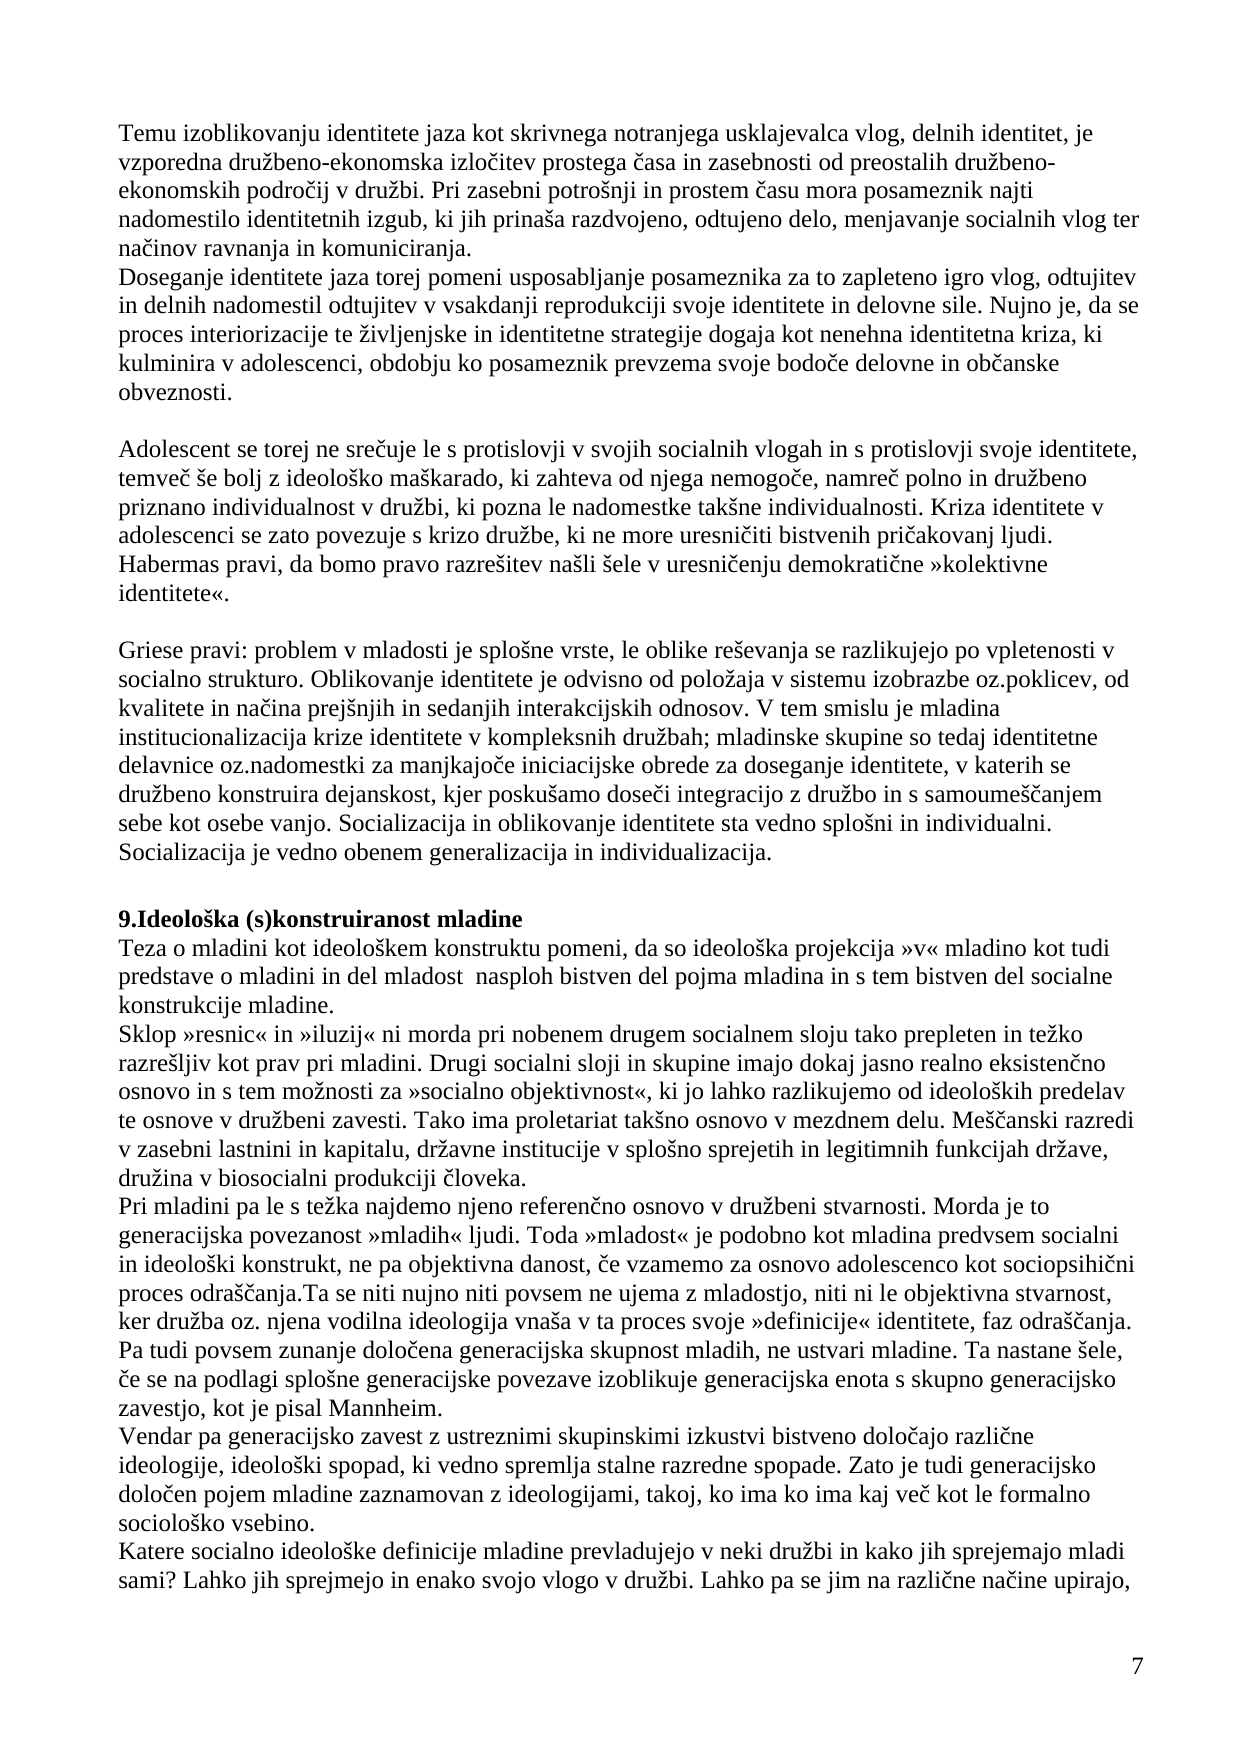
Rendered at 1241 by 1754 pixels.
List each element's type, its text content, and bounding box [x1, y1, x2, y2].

text Vendar pa generacijsko zavest z ustreznimi skupinskimi izkustvi bistveno določajo različne ideologije, ideološki spopad, ki vedno spremlja stalne razredne spopade. Zato je tudi generacijsko določen pojem mladine zaznamovan z ideologijami, takoj, ko ima ko ima kaj več kot le formalno sociološko vsebino. [118, 1421, 1144, 1536]
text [118, 1536, 1144, 1594]
text Doseganje identitete jaza torej pomeni usposabljanje posameznika za to zapleteno igro vlog, odtujitev in delnih nadomestil odtujitev v vsakdanji reprodukciji svoje identitete in delovne sile. Nujno je, da se proces interiorizacije te življenjske in identitetne strategije dogaja kot nenehna identitetna kriza, ki kulminira v adolescenci, obdobju ko posameznik prevzema svoje bodoče delovne in občanske obveznosti. [118, 262, 1144, 406]
text Habermas pravi, da bomo pravo razrešitev našli šele v uresničenju demokratične »kolektivne identitete«. [118, 549, 1144, 607]
text Teza o mladini kot ideološkem konstruktu pomeni, da so ideološka projekcija »v« mladino kot tudi predstave o mladini in del mladost nasploh bistven del pojma mladina in s tem bistven del socialne konstrukcije mladine. [118, 933, 1144, 1019]
text Adolescent se torej ne srečuje le s protislovji v svojih socialnih vlogah in s protislovji svoje identitete, temveč še bolj z ideološko maškarado, ki zahteva od njega nemogoče, namreč polno in družbeno priznano individualnost v družbi, ki pozna le nadomestke takšne individualnosti. Kriza identitete v adolescenci se zato povezuje s krizo družbe, ki ne more uresničiti bistvenih pričakovanj ljudi. [118, 434, 1144, 549]
text Temu izoblikovanju identitete jaza kot skrivnega notranjega usklajevalca vlog, delnih identitet, je vzporedna družbeno-ekonomska izločitev prostega časa in zasebnosti od preostalih družbeno-ekonomskih področij v družbi. Pri zasebni potrošnji in prostem času mora posameznik najti nadomestilo identitetnih izgub, ki jih prinaša razdvojeno, odtujeno delo, menjavanje socialnih vlog ter načinov ravnanja in komuniciranja. [118, 118, 1144, 262]
text Pri mladini pa le s težka najdemo njeno referenčno osnovo v družbeni stvarnosti. Morda je to generacijska povezanost »mladih« ljudi. Toda »mladost« je podobno kot mladina predvsem socialni in ideološki konstrukt, ne pa objektivna danost, če vzamemo za osnovo adolescenco kot sociopsihični proces odraščanja.Ta se niti nujno niti povsem ne ujema z mladostjo, niti ni le objektivna stvarnost, ker družba oz. njena vodilna ideologija vnaša v ta proces svoje »definicije« identitete, faz odraščanja. Pa tudi povsem zunanje določena generacijska skupnost mladih, ne ustvari mladine. Ta nastane šele, če se na podlagi splošne generacijske povezave izoblikuje generacijska enota s skupno generacijsko zavestjo, kot je pisal Mannheim. [118, 1191, 1144, 1421]
text Sklop »resnic« in »iluzij« ni morda pri nobenem drugem socialnem sloju tako prepleten in težko razrešljiv kot prav pri mladini. Drugi socialni sloji in skupine imajo dokaj jasno realno eksistenčno osnovo in s tem možnosti za »socialno objektivnost«, ki jo lahko razlikujemo od ideoloških predelav te osnove v družbeni zavesti. Tako ima proletariat takšno osnovo v mezdnem delu. Meščanski razredi v zasebni lastnini in kapitalu, državne institucije v splošno sprejetih in legitimnih funkcijah države, družina v biosocialni produkciji človeka. [118, 1019, 1144, 1191]
text 9.Ideološka (s)konstruiranost mladine [118, 904, 1144, 933]
text Griese pravi: problem v mladosti je splošne vrste, le oblike reševanja se razlikujejo po vpletenosti v socialno strukturo. Oblikovanje identitete je odvisno od položaja v sistemu izobrazbe oz.poklicev, od kvalitete in načina prejšnjih in sedanjih interakcijskih odnosov. V tem smislu je mladina institucionalizacija krize identitete v kompleksnih družbah; mladinske skupine so tedaj identitetne delavnice oz.nadomestki za manjkajoče iniciacijske obrede za doseganje identitete, v katerih se družbeno konstruira dejanskost, kjer poskušamo doseči integracijo z družbo in s samoumeščanjem sebe kot osebe vanjo. Socializacija in oblikovanje identitete sta vedno splošni in individualni. Socializacija je vedno obenem generalizacija in individualizacija. [118, 636, 1144, 866]
